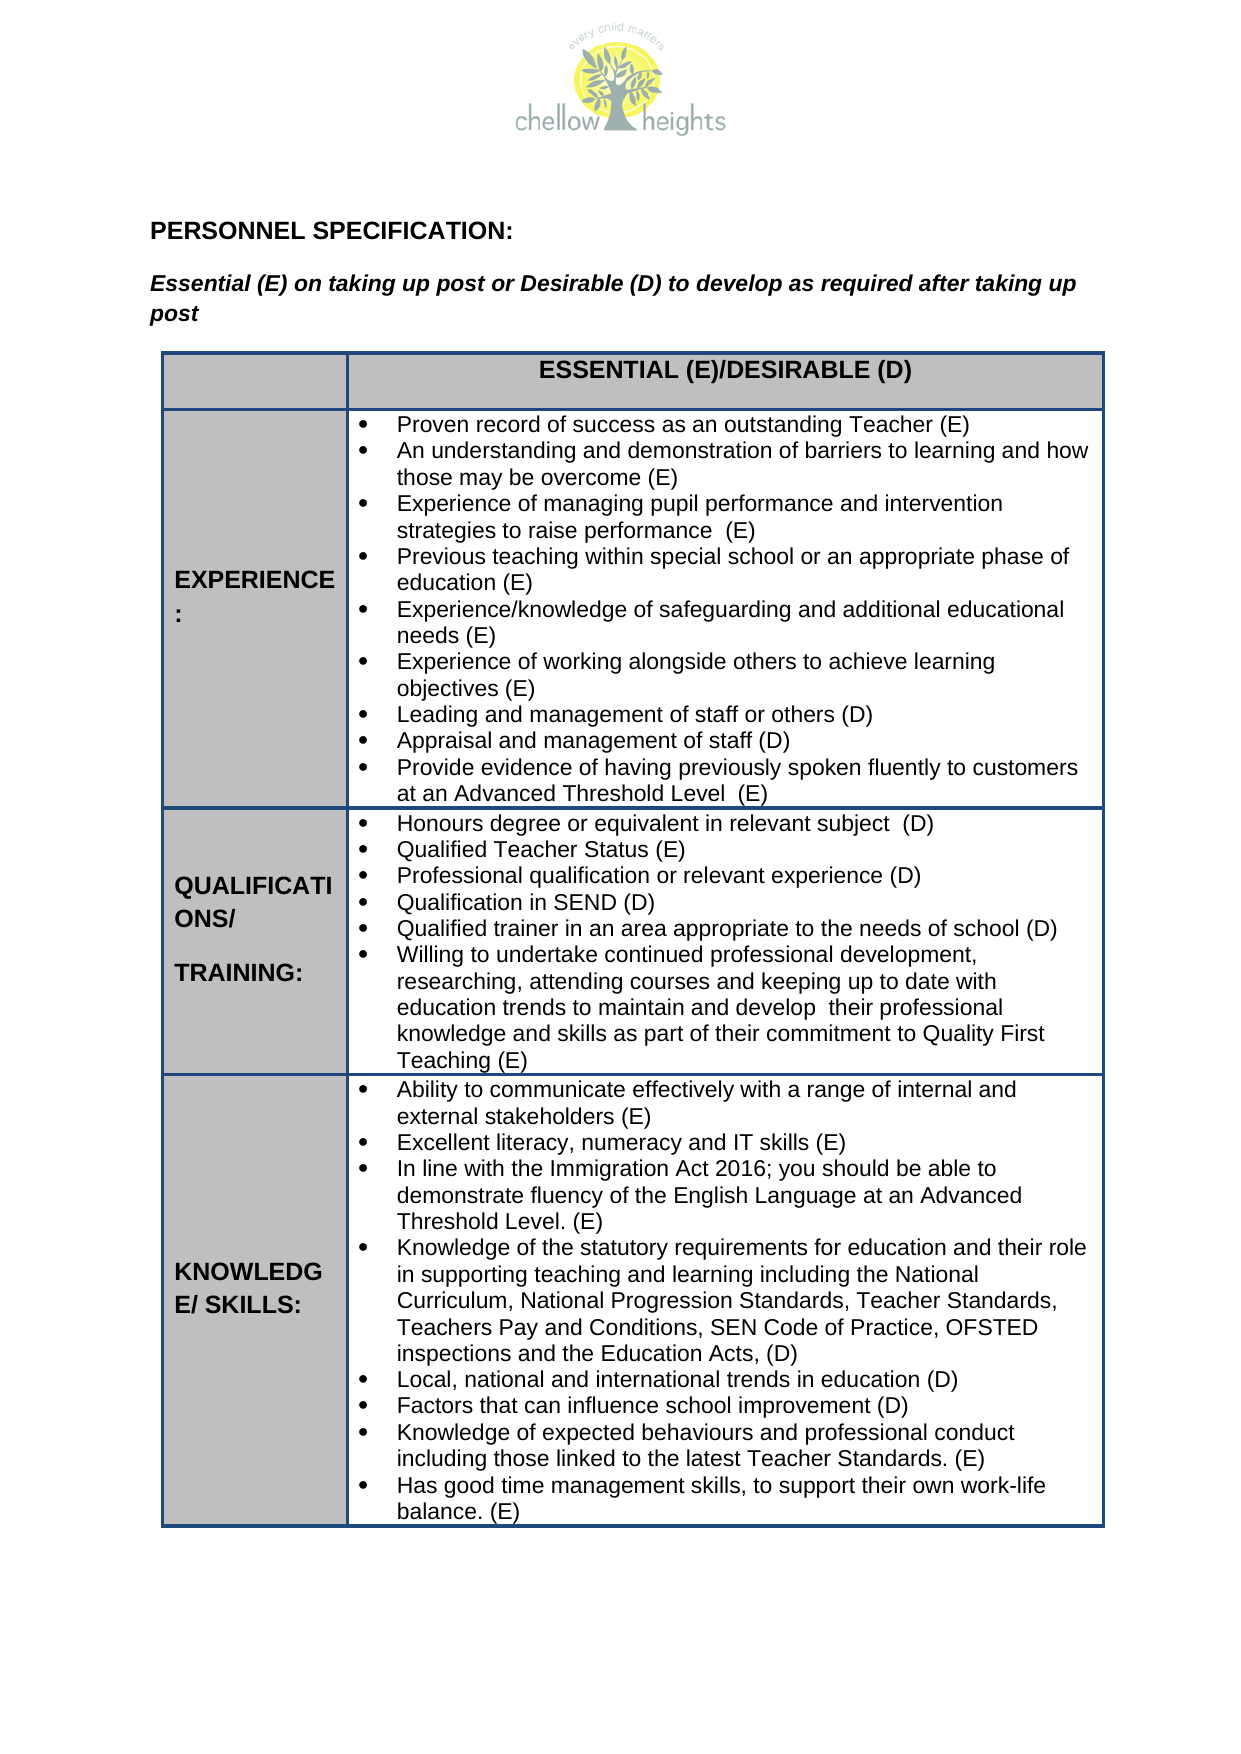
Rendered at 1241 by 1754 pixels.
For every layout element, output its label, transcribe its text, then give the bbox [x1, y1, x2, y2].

table_cell Experience: [164, 411, 346, 806]
table_cell Qualifications/ Training: [164, 810, 346, 1073]
text PERSONNEL SPECIFICATION: [150, 216, 1090, 245]
table_cell Proven record of success as an outstanding Teacher (E) An understanding and demonstration of barriers to learning and how those may be overcome (E) Experience of managing pupil performance and intervention strategies to raise performance (E) Previous teaching within special school or an appropriate phase of education (E) Experience/knowledge of safeguarding and additional educational needs (E) Experience of working alongside others to achieve learning objectives (E) Leading and management of staff or others (D) Appraisal and management of staff (D) Provide evidence of having previously spoken fluently to customers at an Advanced Threshold Level (E) [349, 411, 1102, 806]
table_header ESSENTIAL (E)/DESIRABLE (D) [349, 355, 1102, 408]
text Essential (E) on taking up post or Desirable (D) to develop as required after taking up post [150, 270, 1090, 327]
table_header [164, 355, 346, 408]
picture [507, 0, 734, 162]
table_cell Ability to communicate effectively with a range of internal and external stakeholders (E) Excellent literacy, numeracy and IT skills (E) In line with the Immigration Act 2016; you should be able to demonstrate fluency of the English Language at an Advanced Threshold Level. (E) Knowledge of the statutory requirements for education and their role in supporting teaching and learning including the National Curriculum, National Progression Standards, Teacher Standards, Teachers Pay and Conditions, SEN Code of Practice, OFSTED inspections and the Education Acts, (D) Local, national and international trends in education (D) Factors that can influence school improvement (D) Knowledge of expected behaviours and professional conduct including those linked to the latest Teacher Standards. (E) Has good time management skills, to support their own work-life balance. (E) [349, 1076, 1102, 1524]
table_cell Honours degree or equivalent in relevant subject (D) Qualified Teacher Status (E) Professional qualification or relevant experience (D) Qualification in SEND (D) Qualified trainer in an area appropriate to the needs of school (D) Willing to undertake continued professional development, researching, attending courses and keeping up to date with education trends to maintain and develop their professional knowledge and skills as part of their commitment to Quality First Teaching (E) [349, 810, 1102, 1073]
table_cell Knowledge/ Skills: [164, 1076, 346, 1524]
